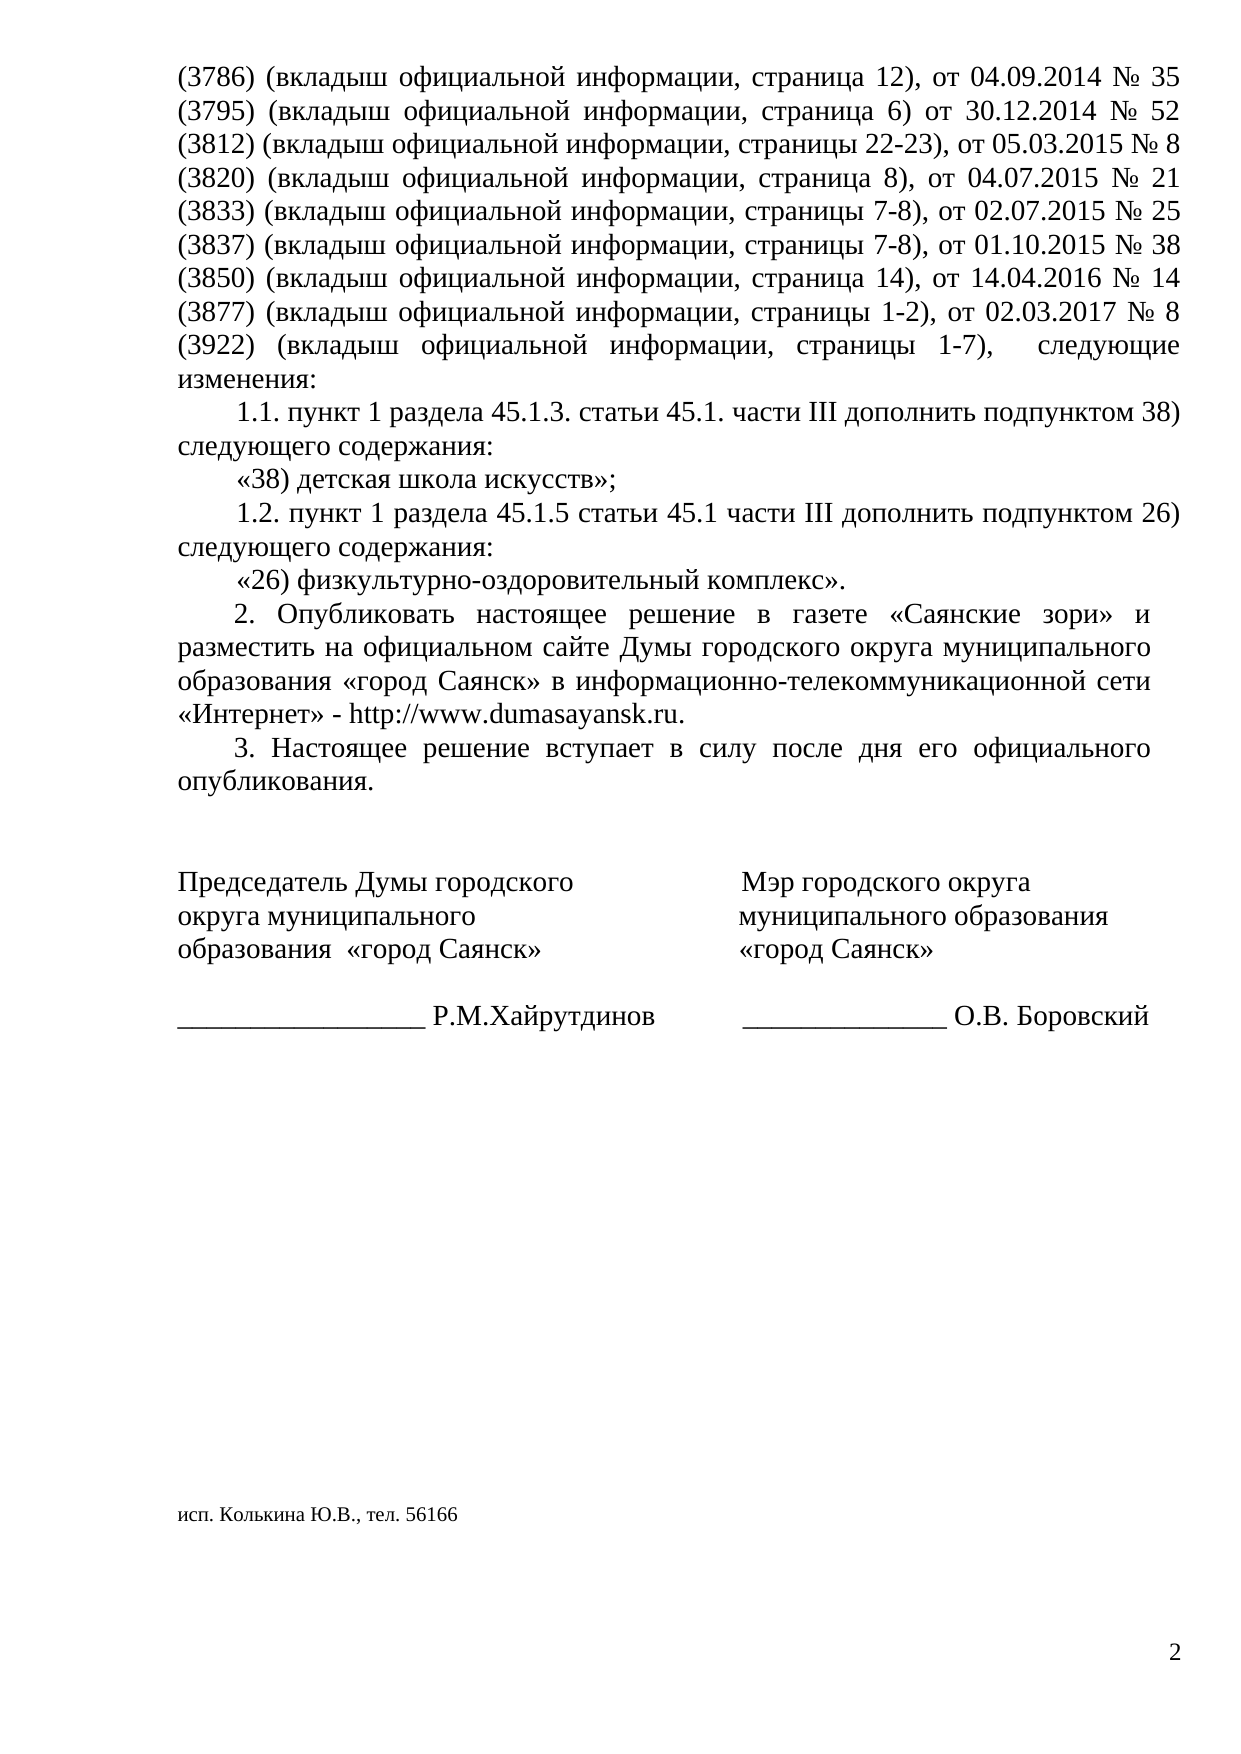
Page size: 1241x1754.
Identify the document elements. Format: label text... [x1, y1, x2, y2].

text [177, 59, 1181, 394]
list «26) физкультурно-оздоровительный комплекс». [177, 562, 1181, 596]
list 1.1. пункт 1 раздела 45.1.3. статьи 45.1. части III дополнить подпунктом 38) следующего содержания: [177, 394, 1181, 462]
text _________________ Р.М.Хайрутдинов ______________ О.В. Боровский [177, 998, 1152, 1032]
list «38) детская школа искусств»; [177, 462, 1181, 495]
text образования «город Саянск» «город Саянск» [177, 931, 1152, 965]
list 1.2. пункт 1 раздела 45.1.5 статьи 45.1 части III дополнить подпунктом 26) следующего содержания: [177, 495, 1181, 562]
text 3. Настоящее решение вступает в силу после дня его официального опубликования. [177, 730, 1152, 797]
text округа муниципального муниципального образования [177, 898, 1152, 931]
text Председатель Думы городского Мэр городского округа [177, 864, 1152, 898]
text 2. Опубликовать настоящее решение в газете «Саянские зори» и разместить на официальном сайте Думы городского округа муниципального образования «город Саянск» в информационно-телекоммуникационной сети «Интернет» - http://www.dumasayаnsk.ru. [177, 596, 1152, 730]
text исп. Колькина Ю.В., тел. 56166 [177, 1501, 1181, 1526]
